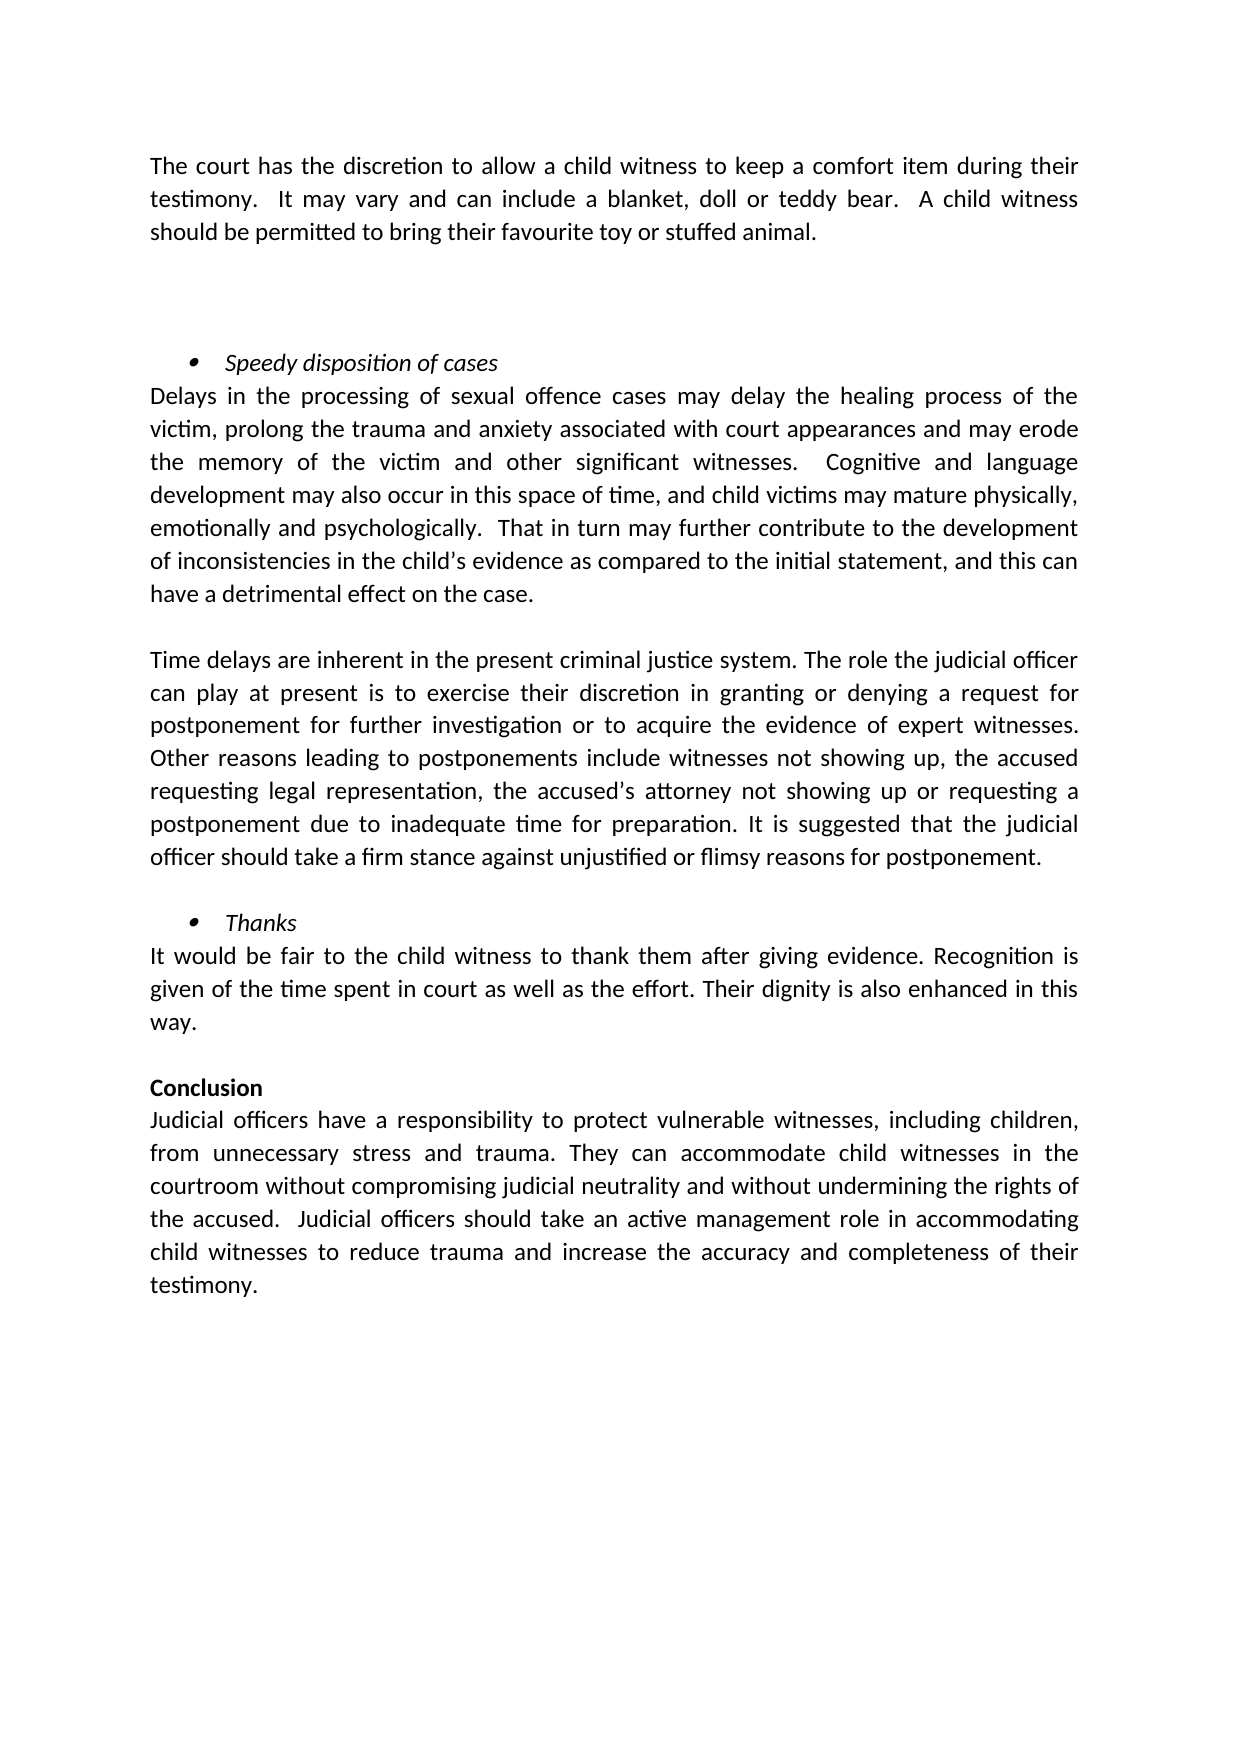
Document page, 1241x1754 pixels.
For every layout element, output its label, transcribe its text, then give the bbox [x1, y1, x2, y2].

text Conclusion [150, 1072, 1080, 1102]
text Delays in the processing of sexual offence cases may delay the healing process of the victim, prolong the trauma and anxiety associated with court appearances and may erode the memory of the victim and other significant witnesses. Cognitive and language development may also occur in this space of time, and child victims may mature physically, emotionally and psychologically. That in turn may further contribute to the development of inconsistencies in the child’s evidence as compared to the initial statement, and this can have a detrimental effect on the case. [150, 380, 1080, 608]
text Judicial officers have a responsibility to protect vulnerable witnesses, including children, from unnecessary stress and trauma. They can accommodate child witnesses in the courtroom without compromising judicial neutrality and without undermining the rights of the accused. Judicial officers should take an active management role in accommodating child witnesses to reduce trauma and increase the accuracy and completeness of their testimony. [150, 1104, 1080, 1300]
text Time delays are inherent in the present criminal justice system. The role the judicial officer can play at present is to exercise their discretion in granting or denying a request for postponement for further investigation or to acquire the evidence of expert witnesses. Other reasons leading to postponements include witnesses not showing up, the accused requesting legal representation, the accused’s attorney not showing up or requesting a postponement due to inadequate time for preparation. It is suggested that the judicial officer should take a firm stance against unjustified or flimsy reasons for postponement. [150, 644, 1080, 872]
list Speedy disposition of cases [187, 347, 1080, 378]
text The court has the discretion to allow a child witness to keep a comfort item during their testimony. It may vary and can include a blanket, doll or teddy bear. A child witness should be permitted to bring their favourite toy or stuffed animal. [150, 150, 1080, 246]
list Thanks [187, 907, 1080, 938]
text It would be fair to the child witness to thank them after giving evidence. Recognition is given of the time spent in court as well as the effort. Their dignity is also enhanced in this way. [150, 940, 1080, 1036]
